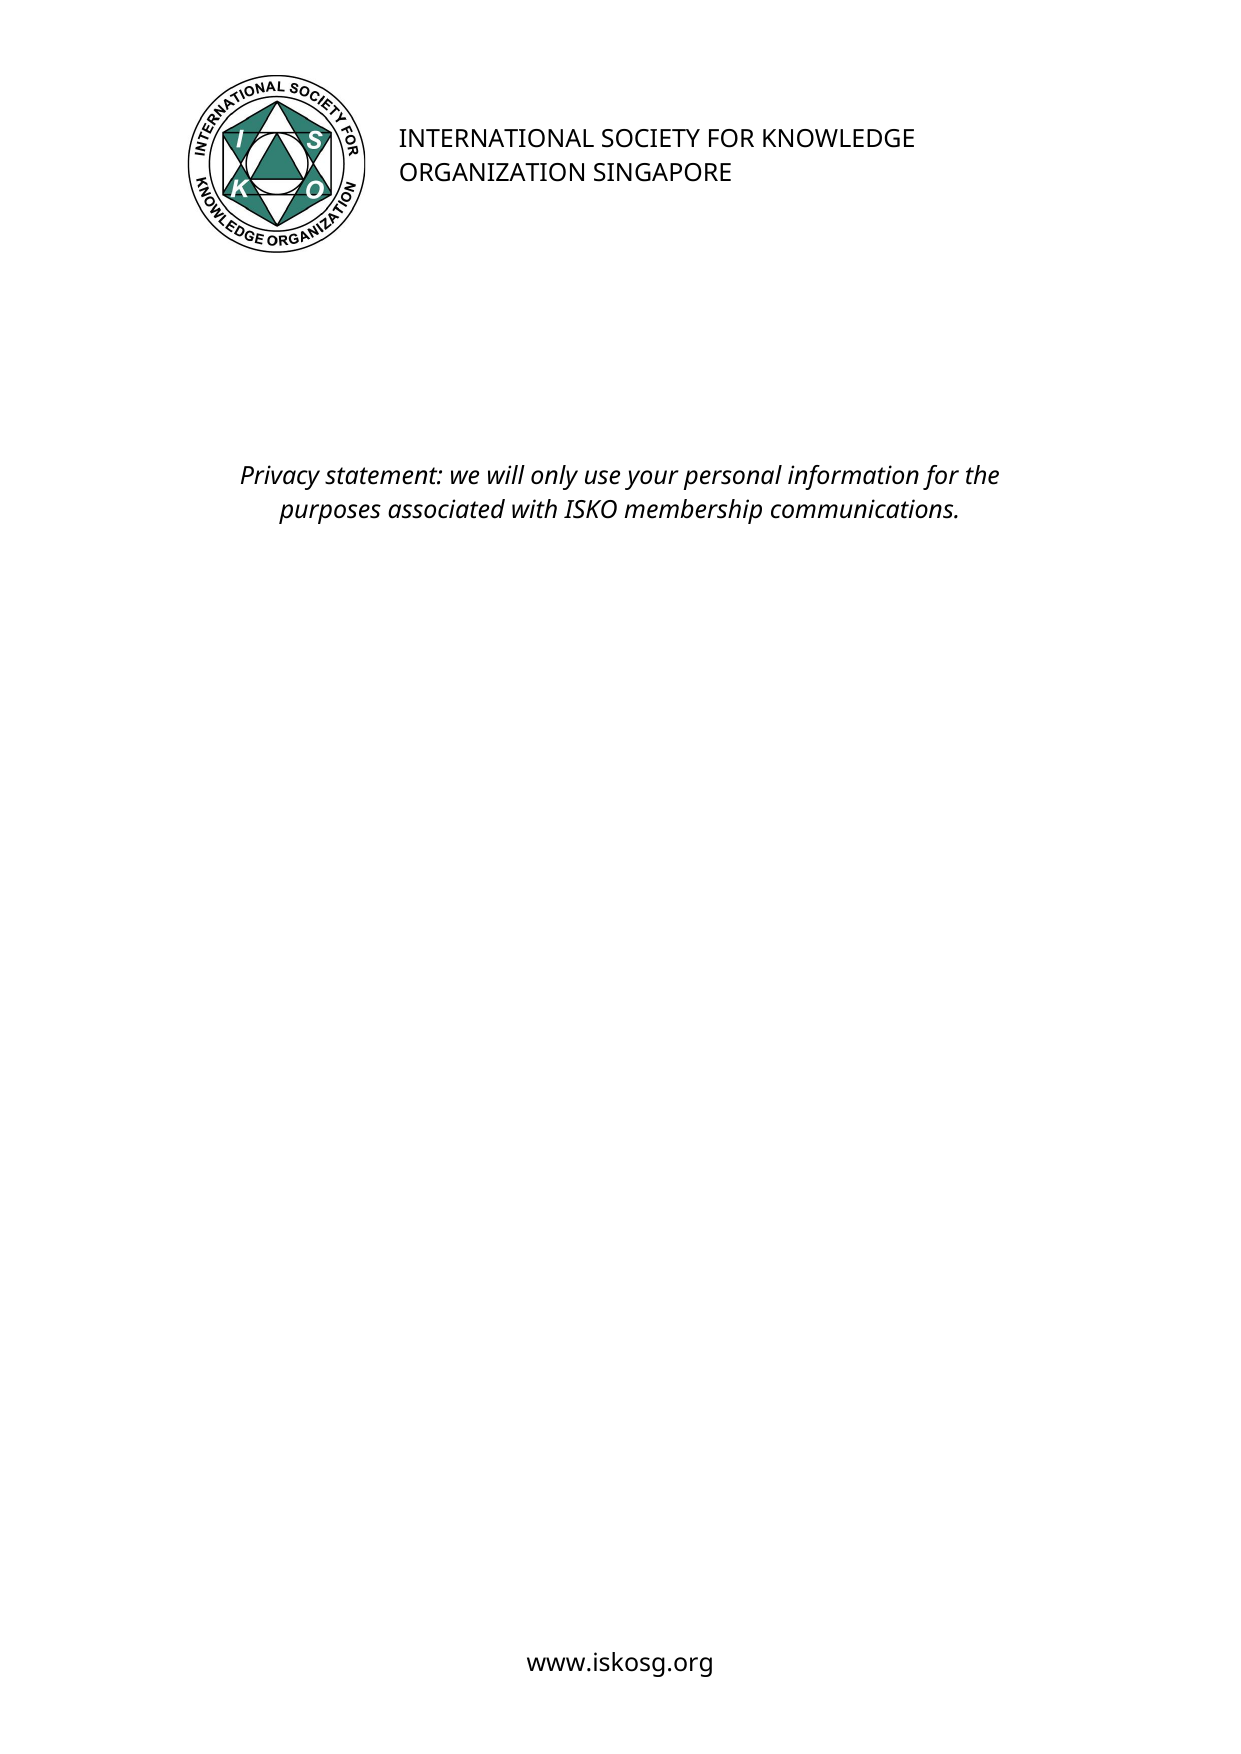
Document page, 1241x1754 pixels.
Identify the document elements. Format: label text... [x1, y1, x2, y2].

text Privacy statement: we will only use your personal information for the purposes associated with ISKO membership communications. [187, 457, 1053, 525]
picture [187, 75, 366, 253]
